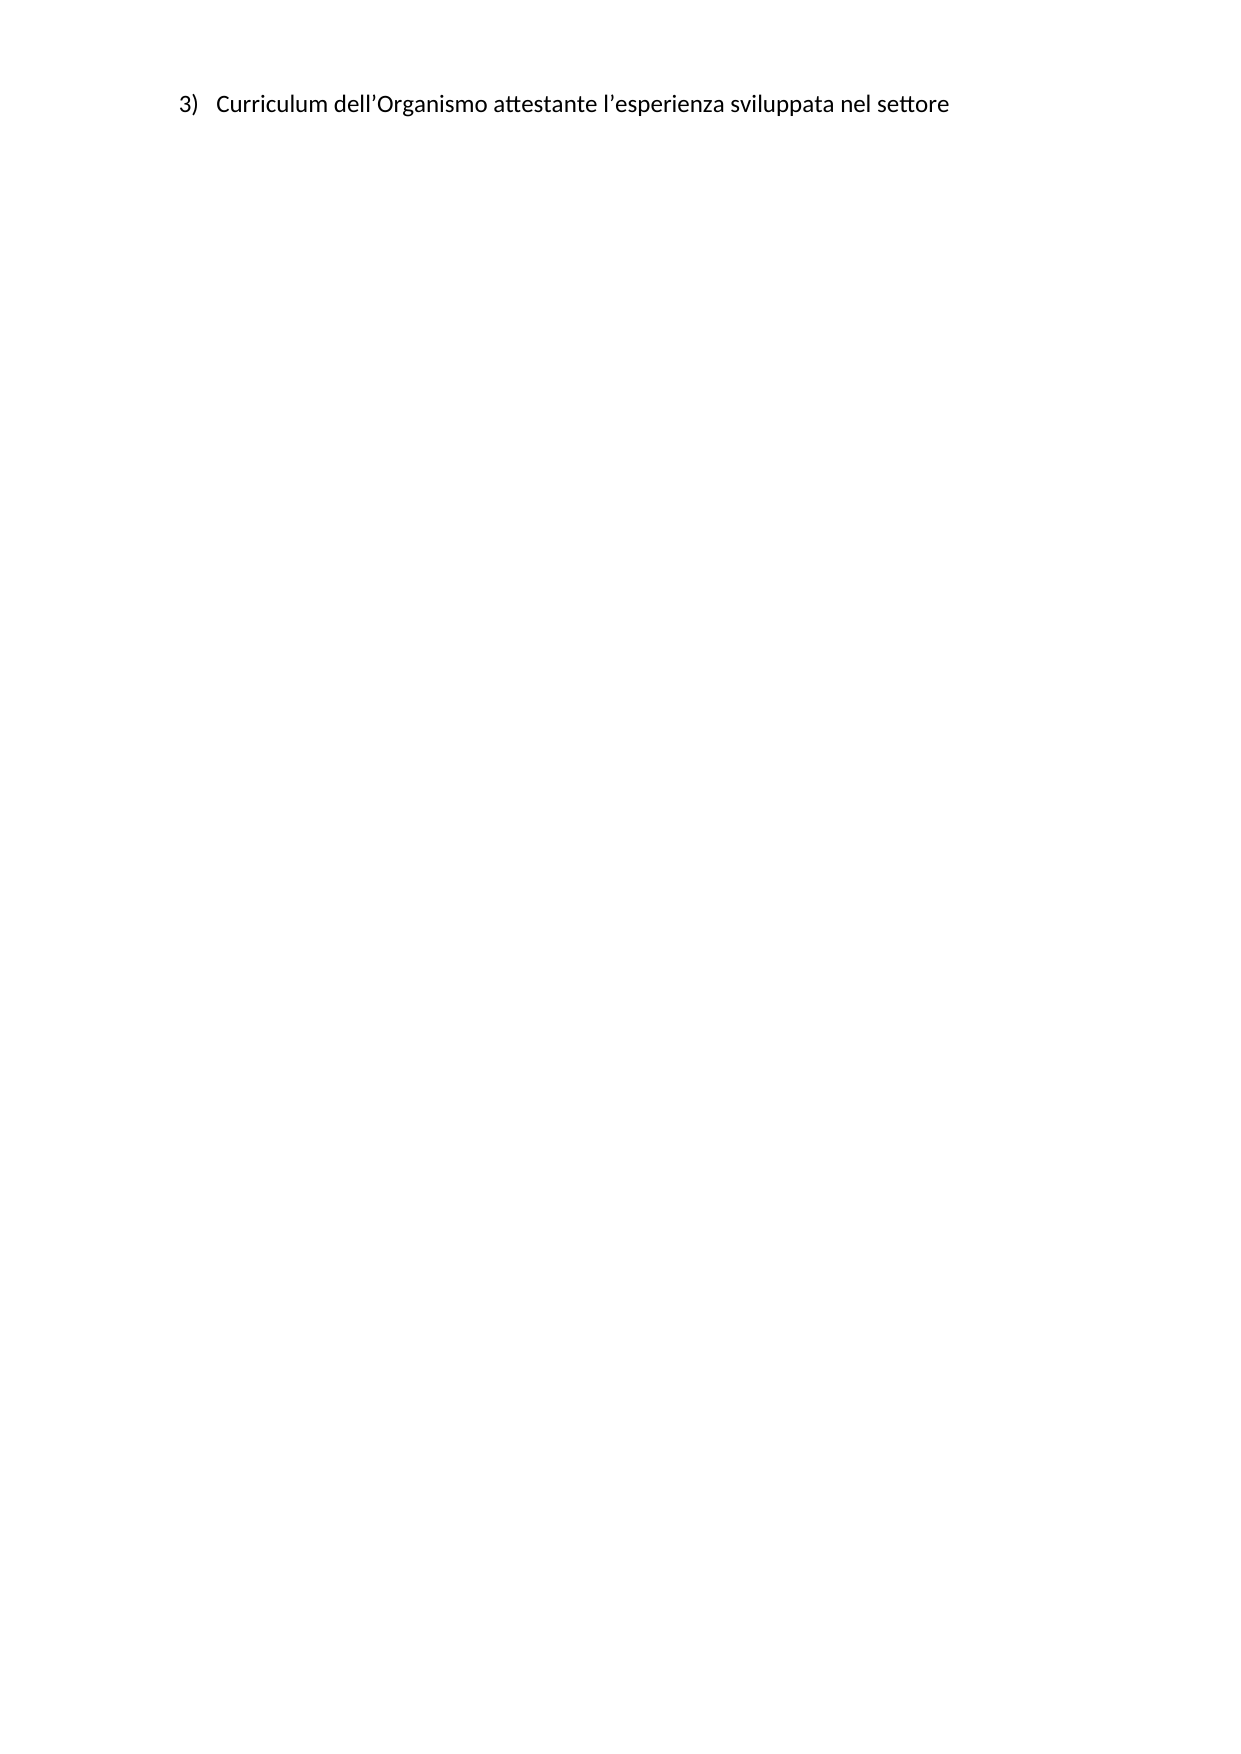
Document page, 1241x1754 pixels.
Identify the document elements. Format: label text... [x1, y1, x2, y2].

list Curriculum dell’Organismo attestante l’esperienza sviluppata nel settore [178, 89, 1122, 119]
